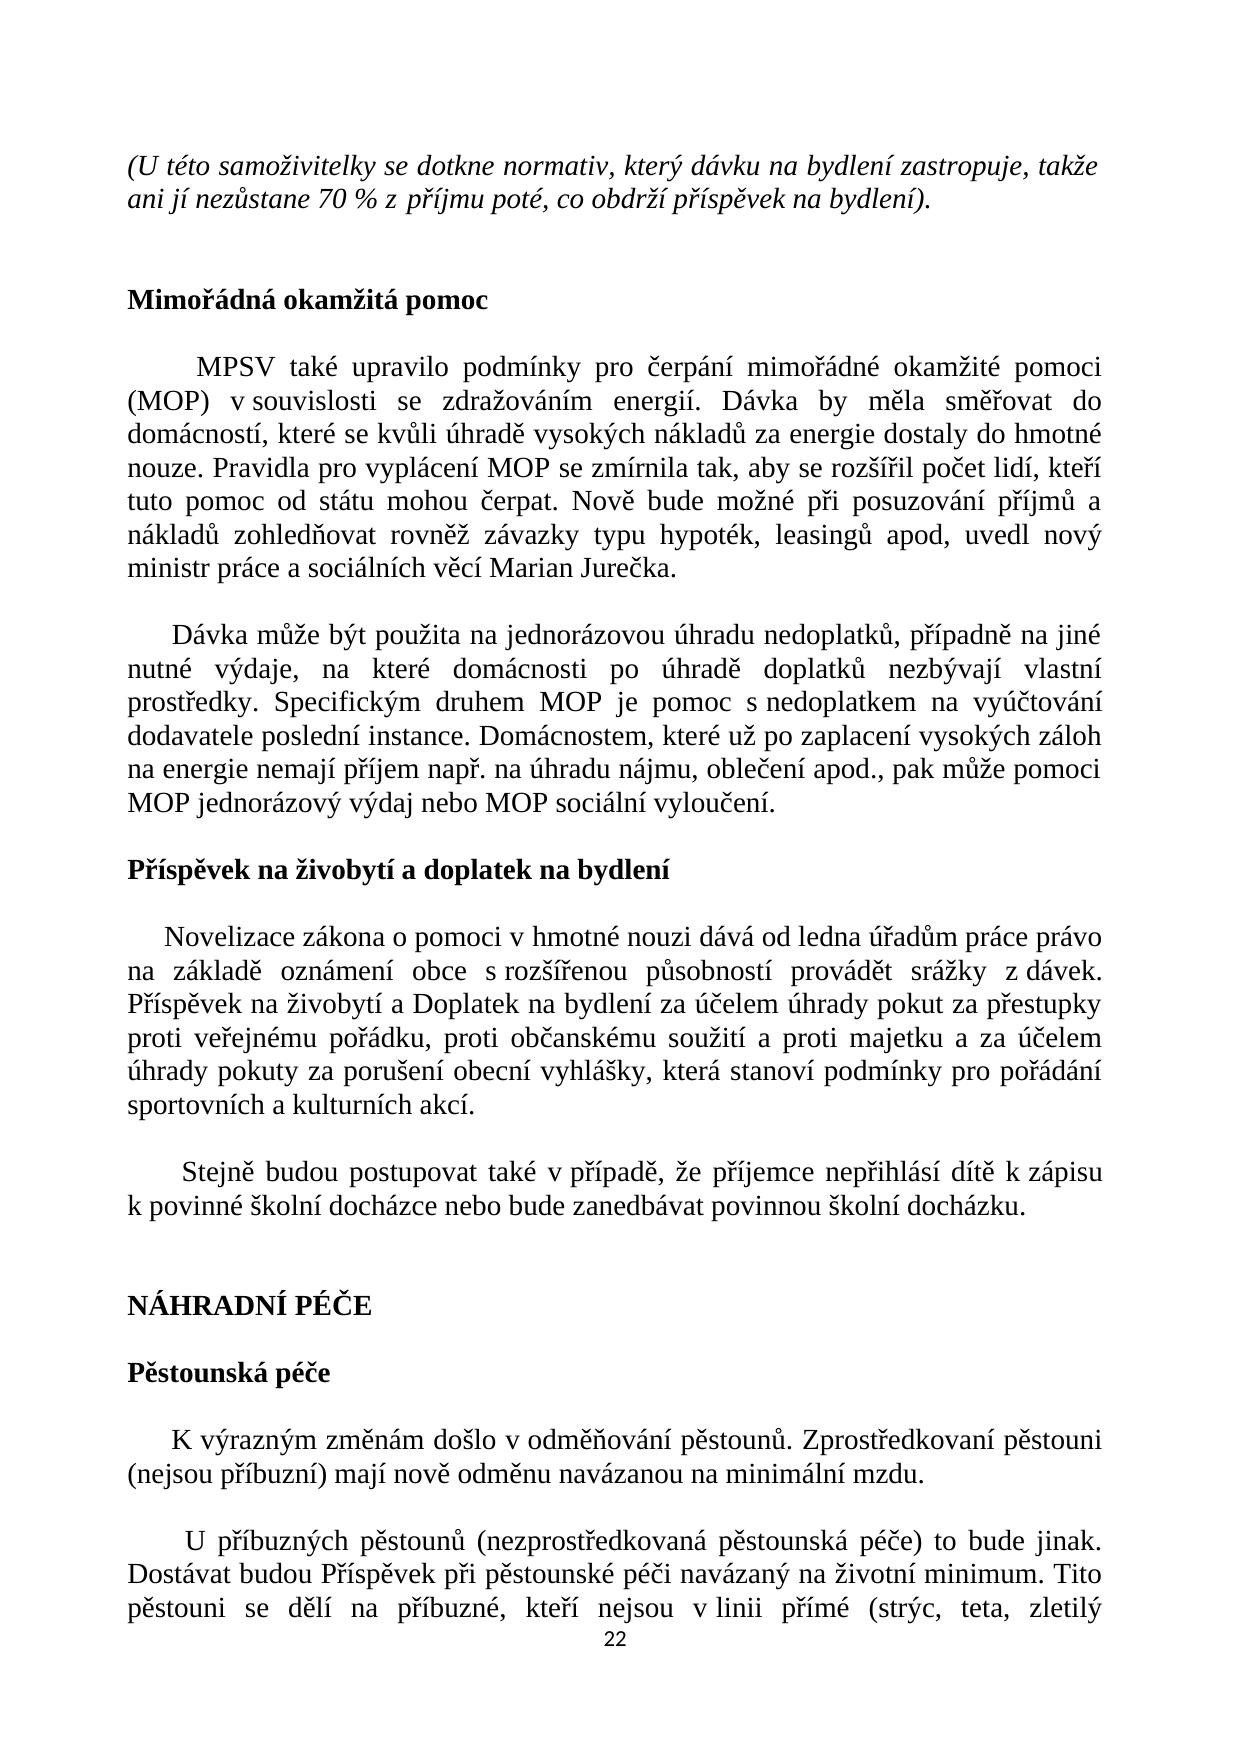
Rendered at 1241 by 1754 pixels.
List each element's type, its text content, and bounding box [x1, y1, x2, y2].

text Dávka může být použita na jednorázovou úhradu nedoplatků, případně na jiné nutné výdaje, na které domácnosti po úhradě doplatků nezbývají vlastní prostředky. Specifickým druhem MOP je pomoc s nedoplatkem na vyúčtování dodavatele poslední instance. Domácnostem, které už po zaplacení vysokých záloh na energie nemají příjem např. na úhradu nájmu, oblečení apod., pak může pomoci MOP jednorázový výdaj nebo MOP sociální vyloučení. [127, 617, 1103, 819]
text K výrazným změnám došlo v odměňování pěstounů. Zprostředkovaní pěstouni (nejsou příbuzní) mají nově odměnu navázanou na minimální mzdu. [127, 1422, 1103, 1489]
text Mimořádná okamžitá pomoc [127, 282, 1103, 316]
text MPSV také upravilo podmínky pro čerpání mimořádné okamžité pomoci (MOP) v souvislosti se zdražováním energií. Dávka by měla směřovat do domácností, které se kvůli úhradě vysokých nákladů za energie dostaly do hmotné nouze. Pravidla pro vyplácení MOP se zmírnila tak, aby se rozšířil počet lidí, kteří tuto pomoc od státu mohou čerpat. Nově bude možné při posuzování příjmů a nákladů zohledňovat rovněž závazky typu hypoték, leasingů apod, uvedl nový ministr práce a sociálních věcí Marian Jurečka. [127, 349, 1103, 584]
text Příspěvek na živobytí a doplatek na bydlení [127, 852, 1103, 886]
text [127, 1523, 1103, 1624]
text NÁHRADNÍ PÉČE [127, 1288, 1103, 1322]
text (U této samoživitelky se dotkne normativ, který dávku na bydlení zastropuje, takže ani jí nezůstane 70 % z příjmu poté, co obdrží příspěvek na bydlení). [127, 148, 1103, 215]
text Novelizace zákona o pomoci v hmotné nouzi dává od ledna úřadům práce právo na základě oznámení obce s rozšířenou působností provádět srážky z dávek. Příspěvek na živobytí a Doplatek na bydlení za účelem úhrady pokut za přestupky proti veřejnému pořádku, proti občanskému soužití a proti majetku a za účelem úhrady pokuty za porušení obecní vyhlášky, která stanoví podmínky pro pořádání sportovních a kulturních akcí. [127, 919, 1103, 1121]
text Pěstounská péče [127, 1355, 1103, 1389]
text Stejně budou postupovat také v případě, že příjemce nepřihlásí dítě k zápisu k povinné školní docházce nebo bude zanedbávat povinnou školní docházku. [127, 1154, 1103, 1221]
